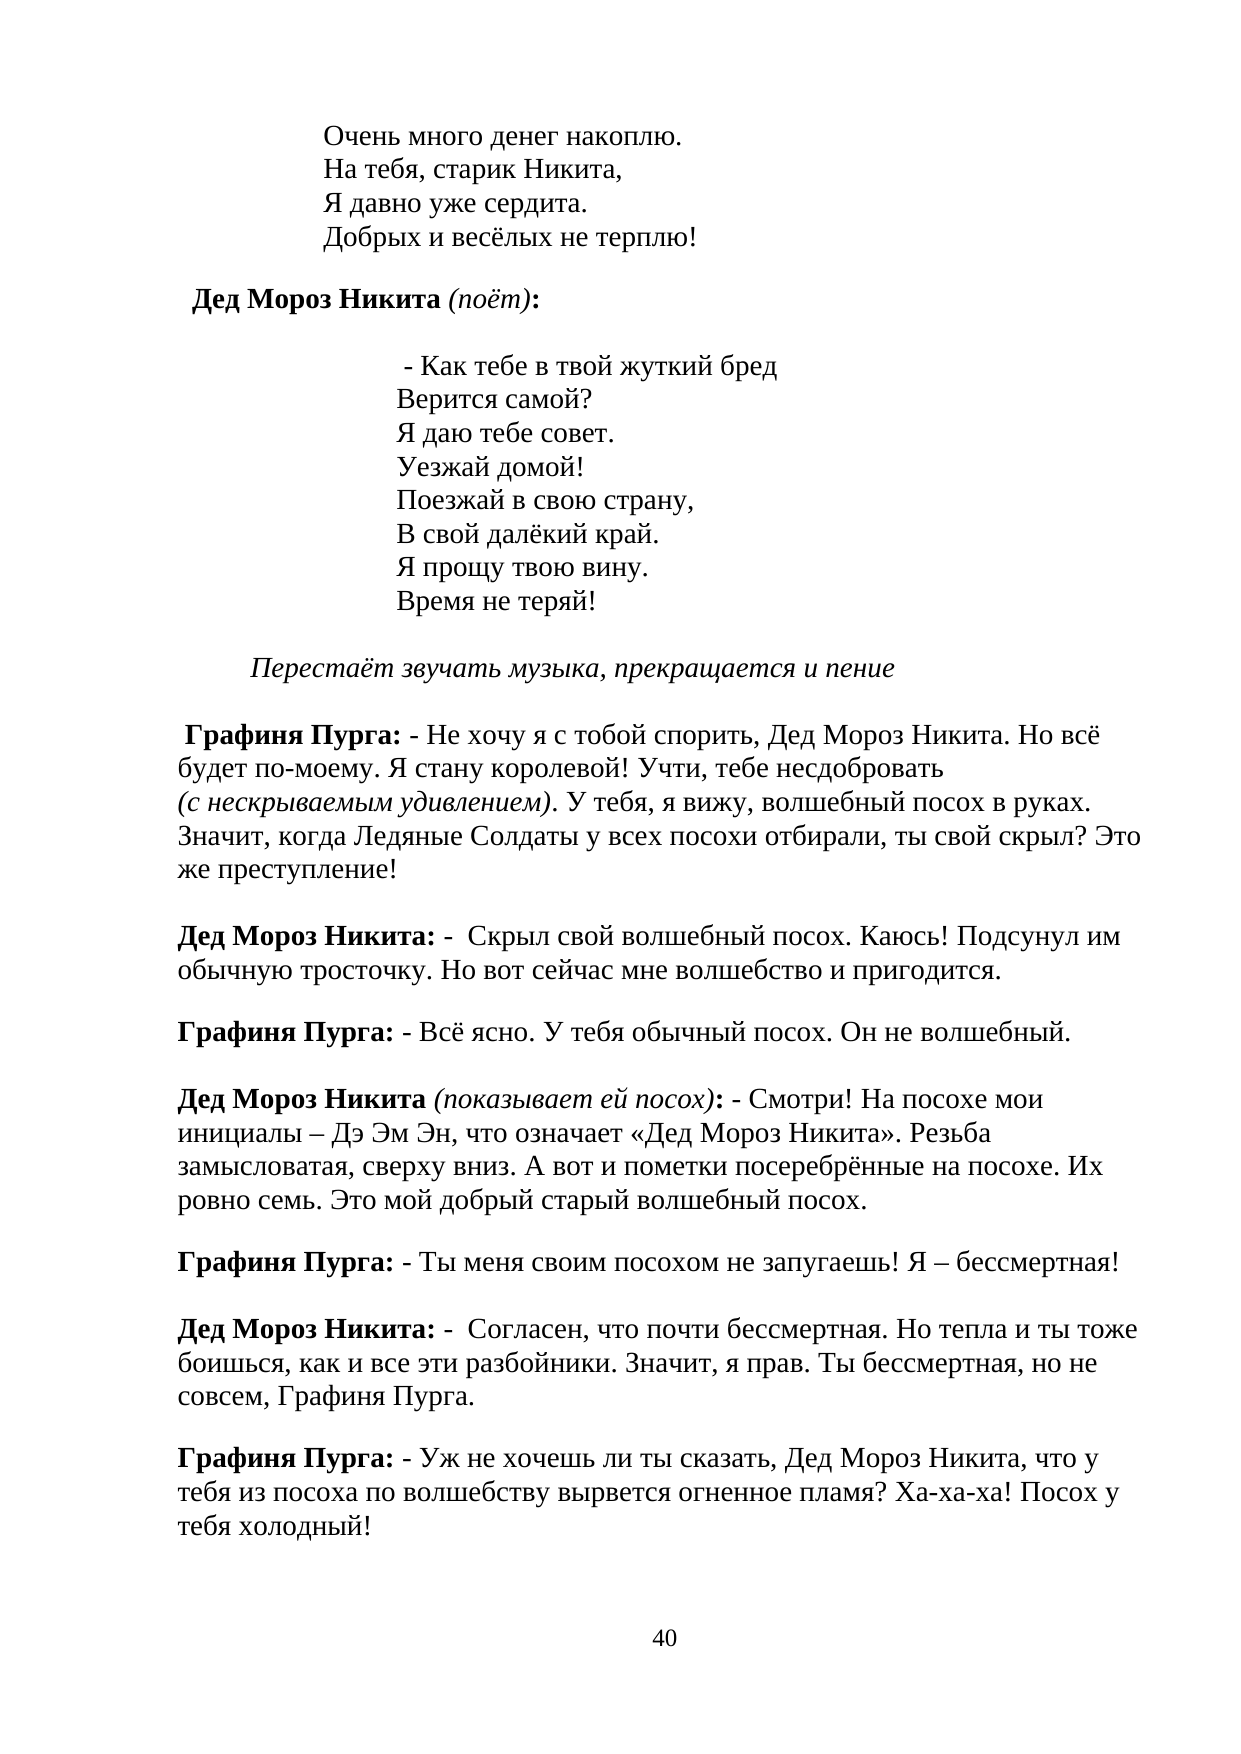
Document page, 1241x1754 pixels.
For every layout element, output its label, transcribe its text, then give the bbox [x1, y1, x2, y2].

text (с нескрываемым удивлением). У тебя, я вижу, волшебный посох в руках. Значит, когда Ледяные Солдаты у всех посохи отбирали, ты свой скрыл? Это же преступление! [177, 784, 1152, 885]
text Очень много денег накоплю. [177, 118, 1152, 152]
text Дед Мороз Никита: - Согласен, что почти бессмертная. Но тепла и ты тоже боишься, как и все эти разбойники. Значит, я прав. Ты бессмертная, но не совсем, Графиня Пурга. [177, 1311, 1152, 1412]
text Верится самой? [177, 382, 1152, 415]
text Перестаёт звучать музыка, прекращается и пение [177, 650, 1152, 683]
text В свой далёкий край. [177, 516, 1152, 549]
text Дед Мороз Никита: - Скрыл свой волшебный посох. Каюсь! Подсунул им обычную тросточку. Но вот сейчас мне волшебство и пригодится. [177, 918, 1152, 985]
text Графиня Пурга: - Не хочу я с тобой спорить, Дед Мороз Никита. Но всё будет по-моему. Я стану королевой! Учти, тебе несдобровать [177, 717, 1152, 784]
text Дед Мороз Никита (показывает ей посох): - Смотри! На посохе мои инициалы – Дэ Эм Эн, что означает «Дед Мороз Никита». Резьба замысловатая, сверху вниз. А вот и пометки посеребрённые на посохе. Их ровно семь. Это мой добрый старый волшебный посох. [177, 1081, 1152, 1215]
text Уезжай домой! [177, 449, 1152, 482]
text На тебя, старик Никита, [177, 152, 1152, 185]
text Я прощу твою вину. [177, 549, 1152, 583]
text Я давно уже сердита. [177, 185, 1152, 219]
text Дед Мороз Никита (поёт): [177, 281, 1152, 314]
text Графиня Пурга: - Всё ясно. У тебя обычный посох. Он не волшебный. [177, 1014, 1152, 1048]
text Добрых и весёлых не терплю! [177, 219, 1152, 252]
text Графиня Пурга: - Ты меня своим посохом не запугаешь! Я – бессмертная! [177, 1244, 1152, 1278]
text - Как тебе в твой жуткий бред [177, 348, 1152, 382]
text Я даю тебе совет. [177, 415, 1152, 449]
text Графиня Пурга: - Уж не хочешь ли ты сказать, Дед Мороз Никита, что у тебя из посоха по волшебству вырвется огненное пламя? Ха-ха-ха! Посох у тебя холодный! [177, 1441, 1152, 1541]
text Время не теряй! [177, 583, 1152, 616]
text Поезжай в свою страну, [177, 482, 1152, 516]
